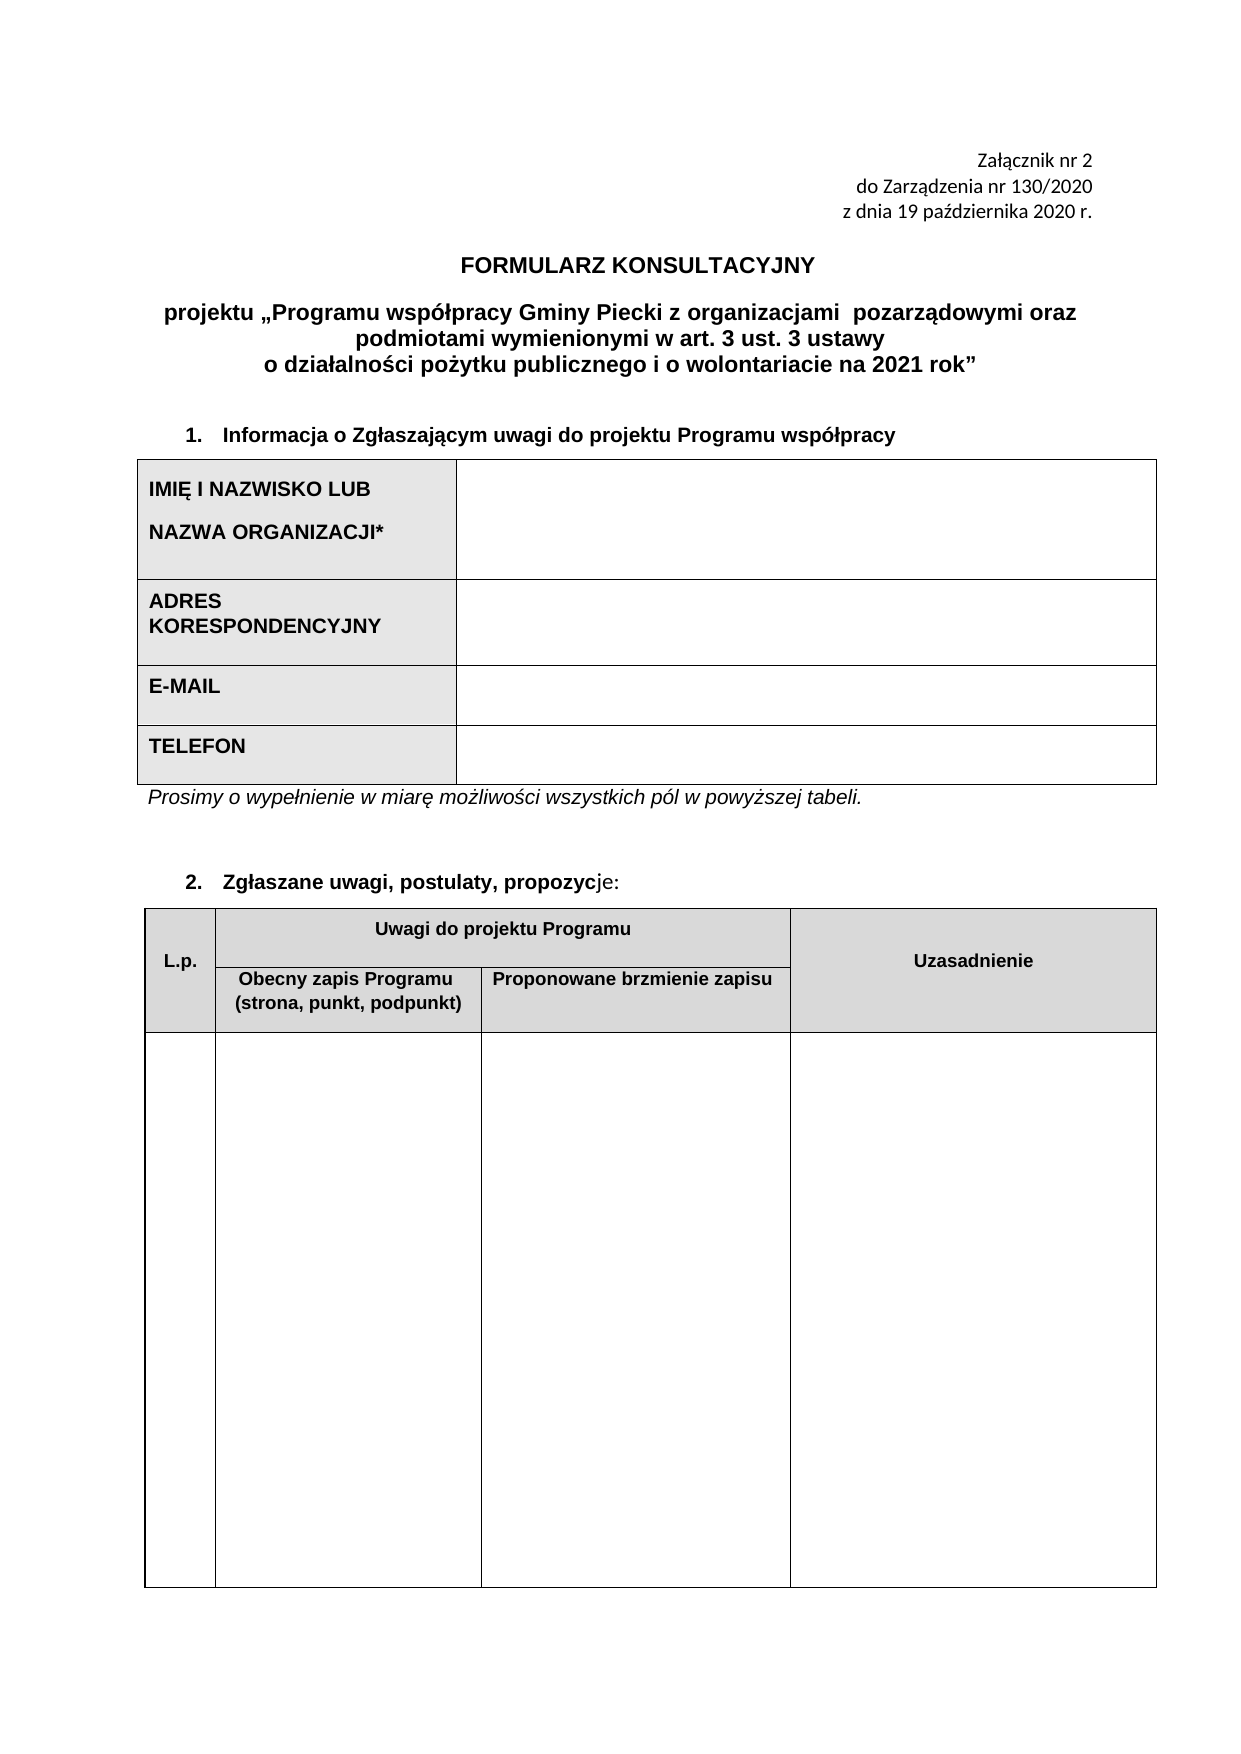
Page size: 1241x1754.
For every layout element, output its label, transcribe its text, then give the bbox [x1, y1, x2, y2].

table_cell [482, 1033, 790, 1587]
text o działalności pożytku publicznego i o wolontariacie na 2021 rok” [148, 351, 1093, 378]
table_cell ADRES KORESPONDENCYJNY [138, 580, 456, 665]
table_header L.p. [146, 909, 215, 1032]
table_cell [457, 666, 1156, 724]
text z dnia 19 października 2020 r. [148, 198, 1093, 224]
list Informacja o Zgłaszającym uwagi do projektu Programu współpracy [185, 423, 1093, 447]
table_cell TELEFON [138, 726, 456, 784]
table_cell Obecny zapis Programu (strona, punkt, podpunkt) [216, 968, 481, 1032]
table_header Uzasadnienie [791, 909, 1156, 1032]
table_cell [457, 580, 1156, 665]
text projektu „Programu współpracy Gminy Piecki z organizacjami pozarządowymi oraz podmiotami wymienionymi w art. 3 ust. 3 ustawy [148, 299, 1093, 351]
table_header [457, 460, 1156, 579]
table_cell Proponowane brzmienie zapisu [482, 968, 790, 1032]
text Prosimy o wypełnienie w miarę możliwości wszystkich pól w powyższej tabeli. [148, 785, 1093, 809]
table_cell [791, 1033, 1156, 1587]
table_cell [146, 1033, 215, 1587]
table_header IMIĘ I NAZWISKO LUB NAZWA ORGANIZACJI* [138, 460, 456, 579]
table_header Uwagi do projektu Programu [216, 909, 790, 967]
table_cell [457, 726, 1156, 784]
list Zgłaszane uwagi, postulaty, propozycje: [185, 867, 1093, 895]
text do Zarządzenia nr 130/2020 [148, 173, 1093, 198]
text FORMULARZ KONSULTACYJNY [183, 252, 1093, 278]
text Załącznik nr 2 [148, 148, 1093, 173]
table_cell E-MAIL [138, 666, 456, 724]
table_cell [216, 1033, 481, 1587]
